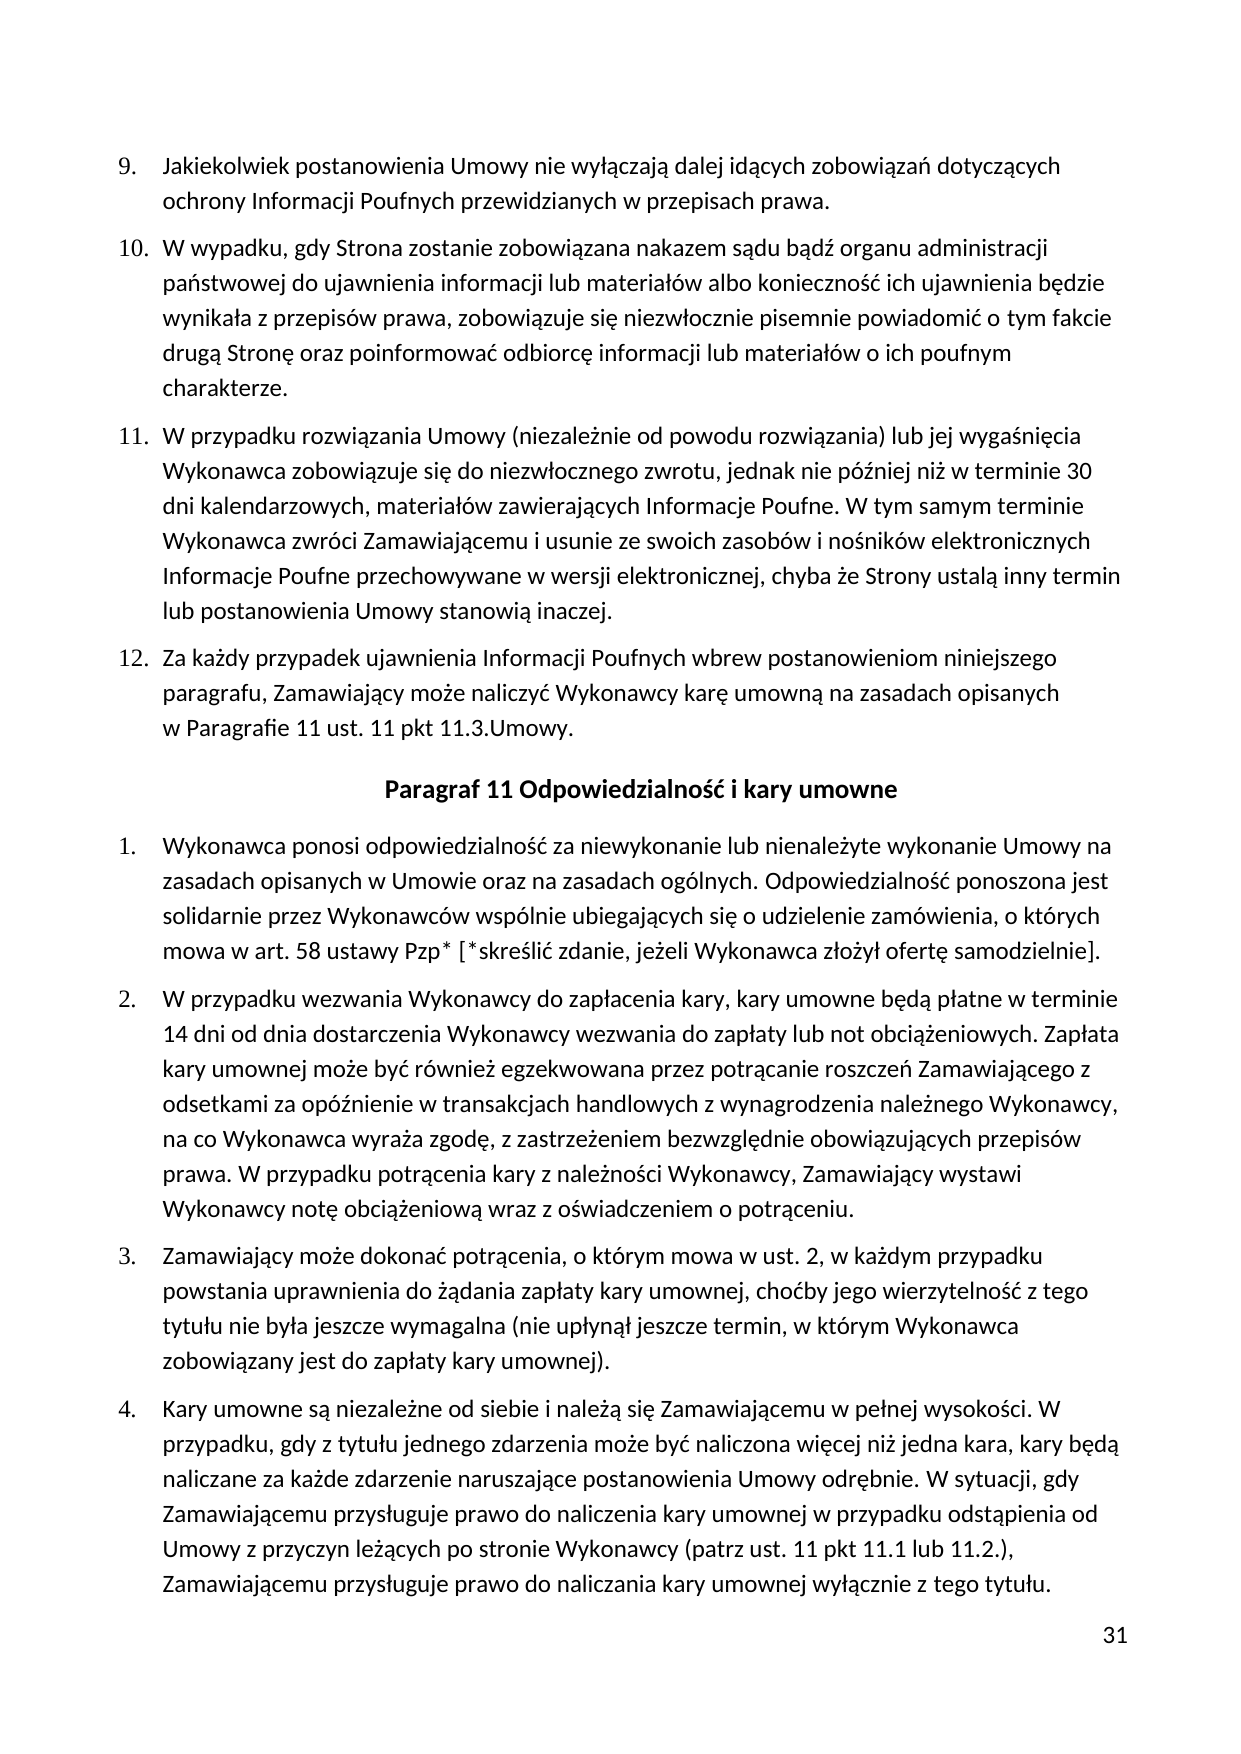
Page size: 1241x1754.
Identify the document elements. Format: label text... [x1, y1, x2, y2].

list W przypadku wezwania Wykonawcy do zapłacenia kary, kary umowne będą płatne w terminie 14 dni od dnia dostarczenia Wykonawcy wezwania do zapłaty lub not obciążeniowych. Zapłata kary umownej może być również egzekwowana przez potrącanie roszczeń Zamawiającego z odsetkami za opóźnienie w transakcjach handlowych z wynagrodzenia należnego Wykonawcy, na co Wykonawca wyraża zgodę, z zastrzeżeniem bezwzględnie obowiązujących przepisów prawa. W przypadku potrącenia kary z należności Wykonawcy, Zamawiający wystawi Wykonawcy notę obciążeniową wraz z oświadczeniem o potrąceniu. [118, 983, 1128, 1223]
list W przypadku rozwiązania Umowy (niezależnie od powodu rozwiązania) lub jej wygaśnięcia Wykonawca zobowiązuje się do niezwłocznego zwrotu, jednak nie później niż w terminie 30 dni kalendarzowych, materiałów zawierających Informacje Poufne. W tym samym terminie Wykonawca zwróci Zamawiającemu i usunie ze swoich zasobów i nośników elektronicznych Informacje Poufne przechowywane w wersji elektronicznej, chyba że Strony ustalą inny termin lub postanowienia Umowy stanowią inaczej. [118, 420, 1128, 626]
list W wypadku, gdy Strona zostanie zobowiązana nakazem sądu bądź organu administracji państwowej do ujawnienia informacji lub materiałów albo konieczność ich ujawnienia będzie wynikała z przepisów prawa, zobowiązuje się niezwłocznie pisemnie powiadomić o tym fakcie drugą Stronę oraz poinformować odbiorcę informacji lub materiałów o ich poufnym charakterze. [118, 232, 1128, 403]
subtitle Paragraf 11 Odpowiedzialność i kary umowne [155, 772, 1128, 806]
list Zamawiający może dokonać potrącenia, o którym mowa w ust. 2, w każdym przypadku powstania uprawnienia do żądania zapłaty kary umownej, choćby jego wierzytelność z tego tytułu nie była jeszcze wymagalna (nie upłynął jeszcze termin, w którym Wykonawca zobowiązany jest do zapłaty kary umownej). [118, 1241, 1128, 1376]
list Kary umowne są niezależne od siebie i należą się Zamawiającemu w pełnej wysokości. W przypadku, gdy z tytułu jednego zdarzenia może być naliczona więcej niż jedna kara, kary będą naliczane za każde zdarzenie naruszające postanowienia Umowy odrębnie. W sytuacji, gdy Zamawiającemu przysługuje prawo do naliczenia kary umownej w przypadku odstąpienia od Umowy z przyczyn leżących po stronie Wykonawcy (patrz ust. 11 pkt 11.1 lub 11.2.), Zamawiającemu przysługuje prawo do naliczania kary umownej wyłącznie z tego tytułu. [118, 1393, 1128, 1598]
list Za każdy przypadek ujawnienia Informacji Poufnych wbrew postanowieniom niniejszego paragrafu, Zamawiający może naliczyć Wykonawcy karę umowną na zasadach opisanych w Paragrafie 11 ust. 11 pkt 11.3.Umowy. [118, 642, 1128, 743]
list Jakiekolwiek postanowienia Umowy nie wyłączają dalej idących zobowiązań dotyczących ochrony Informacji Poufnych przewidzianych w przepisach prawa. [118, 150, 1128, 216]
list Wykonawca ponosi odpowiedzialność za niewykonanie lub nienależyte wykonanie Umowy na zasadach opisanych w Umowie oraz na zasadach ogólnych. Odpowiedzialność ponoszona jest solidarnie przez Wykonawców wspólnie ubiegających się o udzielenie zamówienia, o których mowa w art. 58 ustawy Pzp* [*skreślić zdanie, jeżeli Wykonawca złożył ofertę samodzielnie]. [118, 831, 1128, 966]
